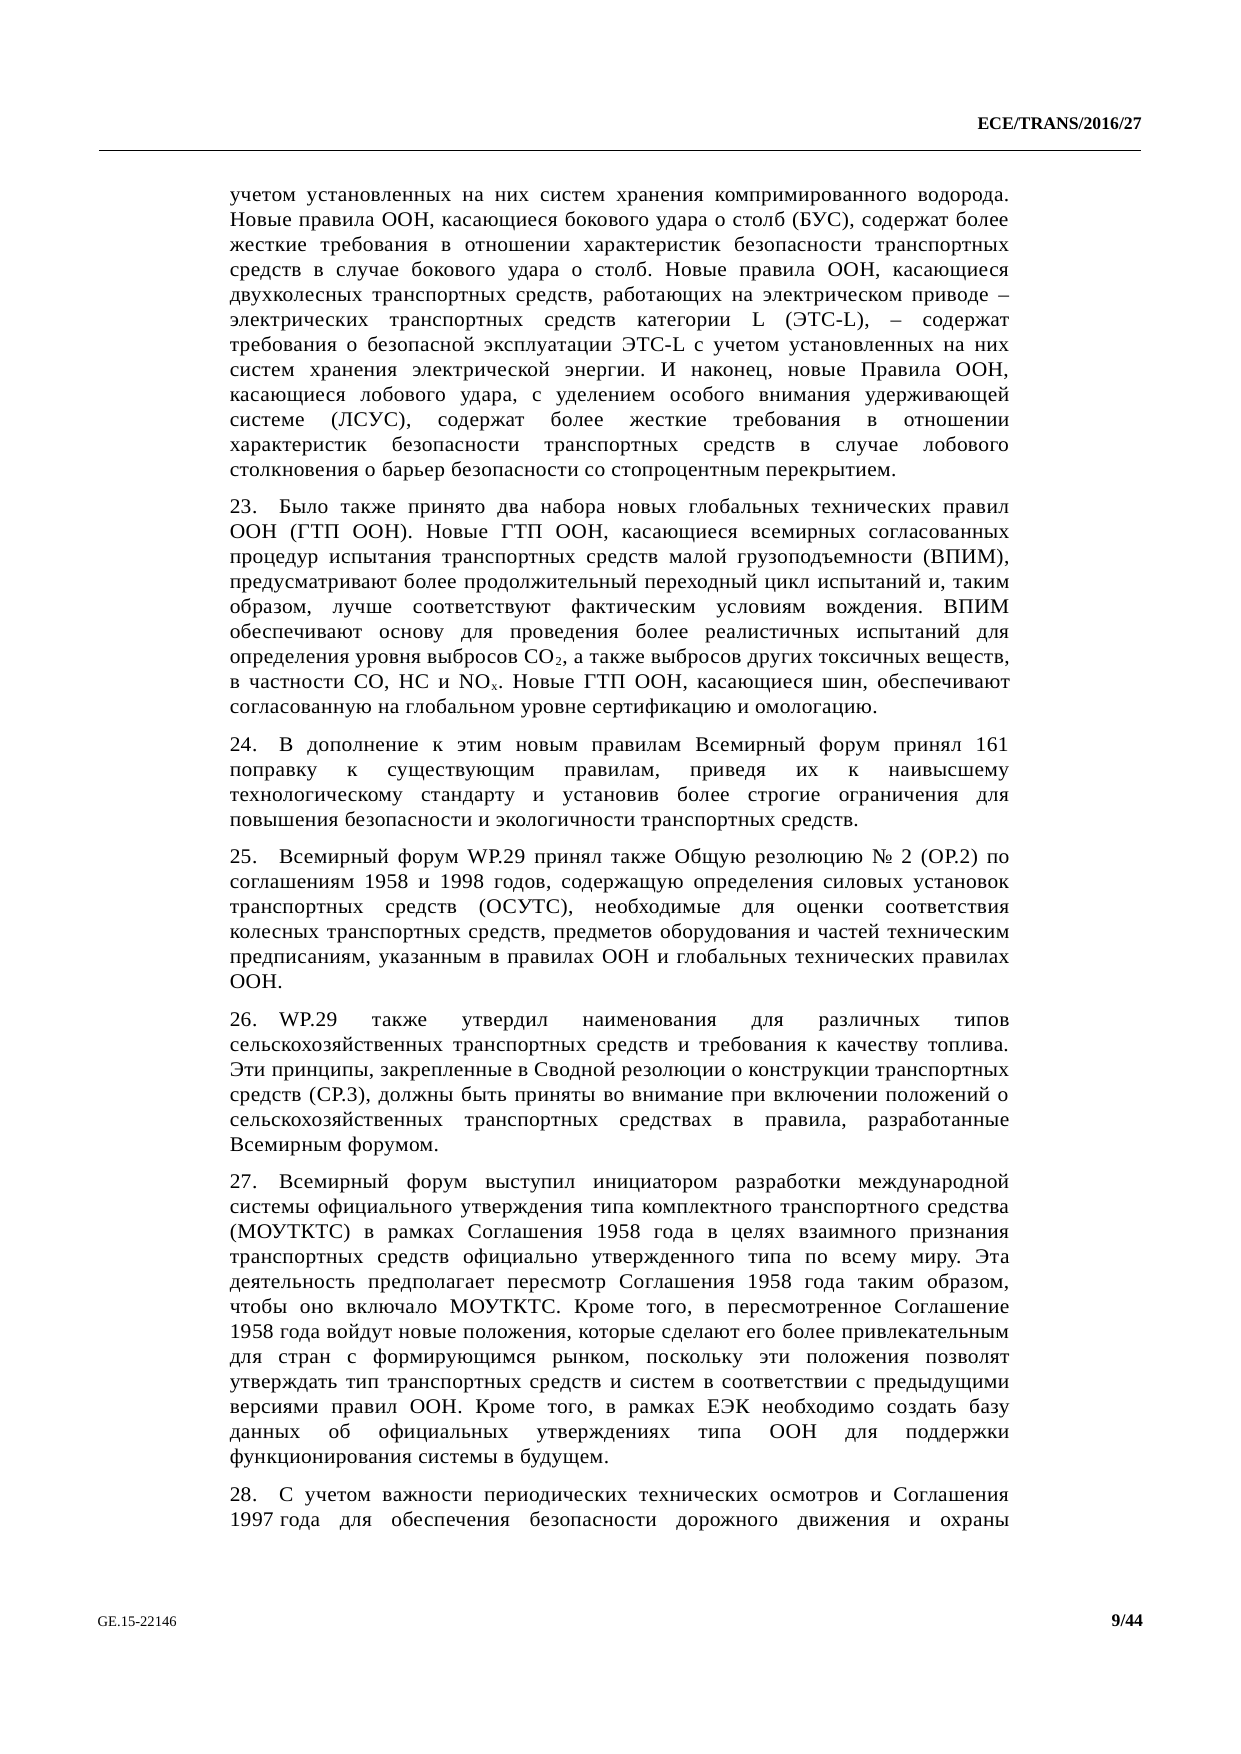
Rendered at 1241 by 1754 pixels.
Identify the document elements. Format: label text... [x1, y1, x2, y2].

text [229, 181, 1011, 481]
text 24. В дополнение к этим новым правилам Всемирный форум принял 161 поправку к существующим правилам, приведя их к наивысшему технологическому стандарту и установив более строгие ограничения для повышения безопасности и экологичности транспортных средств. [229, 731, 1011, 831]
text 26. WP.29 также утвердил наименования для различных типов сельскохозяйственных транспортных средств и требования к качеству топлива. Эти принципы, закрепленные в Сводной резолюции о конструкции транспортных средств (СР.3), должны быть приняты во внимание при включении положений о сельскохозяйственных транспортных средствах в правила, разработанные Всемирным форумом. [229, 1006, 1011, 1156]
text 25. Всемирный форум WР.29 принял также Общую резолюцию № 2 (ОР.2) по соглашениям 1958 и 1998 годов, содержащую определения силовых установок транспортных средств (ОСУТС), необходимые для оценки соответствия колесных транспортных средств, предметов оборудования и частей техническим предписаниям, указанным в правилах ООН и глобальных технических правилах ООН. [229, 844, 1011, 994]
text 23. Было также принято два набора новых глобальных технических правил ООН (ГТП ООН). Новые ГТП ООН, касающиеся всемирных согласованных процедур испытания транспортных средств малой грузоподъемности (ВПИМ), предусматривают более продолжительный переходный цикл испытаний и, таким образом, лучше соответствуют фактическим условиям вождения. ВПИМ обеспечивают основу для проведения более реалистичных испытаний для определения уровня выбросов CO2, а также выбросов других токсичных веществ, в частности CO, НС и NOx. Новые ГТП ООН, касающиеся шин, обеспечивают согласованную на глобальном уровне сертификацию и омологацию. [229, 494, 1011, 719]
text 27. Всемирный форум выступил инициатором разработки международной системы официального утверждения типа комплектного транспортного средства (МОУТКТС) в рамках Соглашения 1958 года в целях взаимного признания транспортных средств официально утвержденного типа по всему миру. Эта деятельность предполагает пересмотр Соглашения 1958 года таким образом, чтобы оно включало МОУТКТС. Кроме того, в пересмотренное Соглашение 1958 года войдут новые положения, которые сделают его более привлекательным для стран с формирующимся рынком, поскольку эти положения позволят утверждать тип транспортных средств и систем в соответствии с предыдущими версиями правил ООН. Кроме того, в рамках ЕЭК необходимо создать базу данных об официальных утверждениях типа ООН для поддержки функционирования системы в будущем. [229, 1169, 1011, 1469]
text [229, 1481, 1011, 1531]
